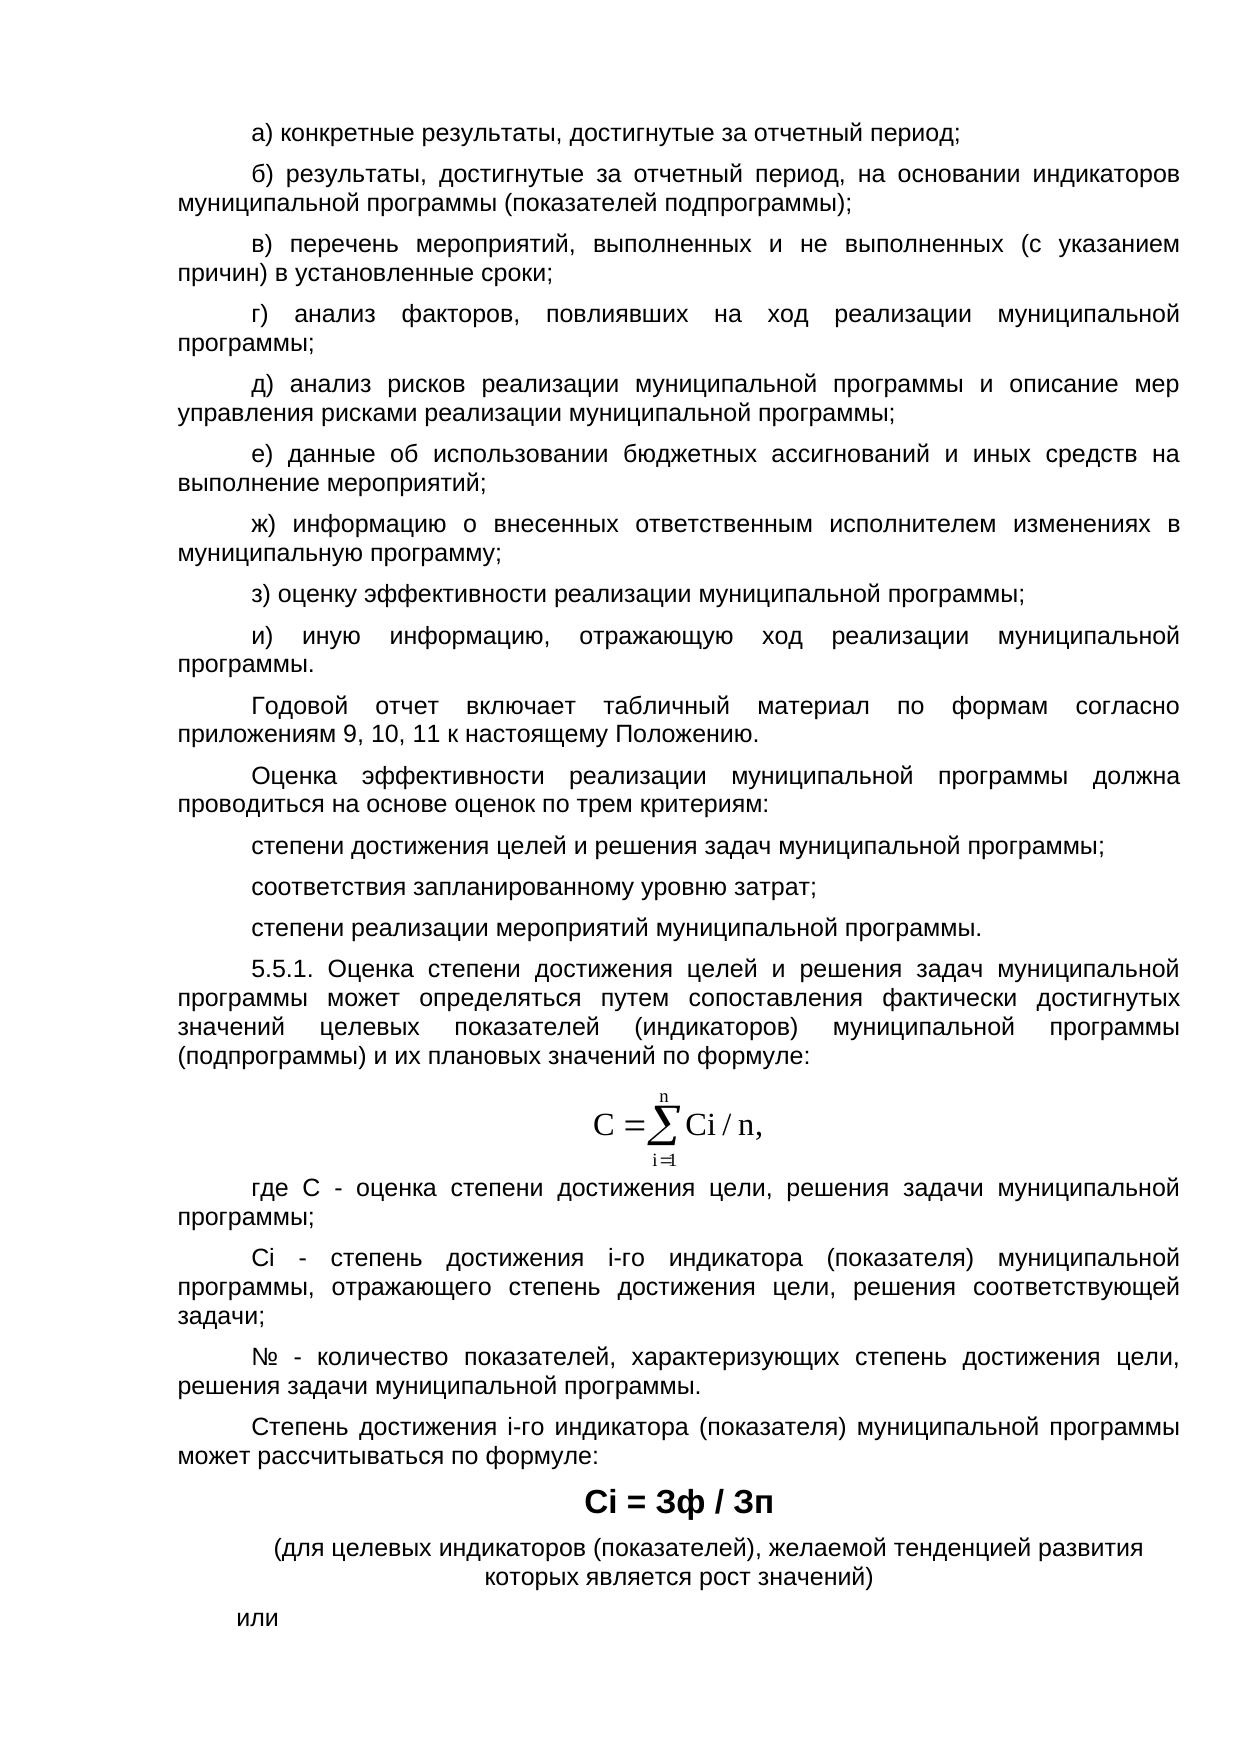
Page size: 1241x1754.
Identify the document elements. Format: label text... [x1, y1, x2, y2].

text е) данные об использовании бюджетных ассигнований и иных средств на выполнение мероприятий; [177, 439, 1181, 497]
text Ci - степень достижения i-го индикатора (показателя) муниципальной программы, отражающего степень достижения цели, решения соответствующей задачи; [177, 1243, 1181, 1329]
text Ci = Зф / Зп [177, 1482, 1181, 1520]
text степени достижения целей и решения задач муниципальной программы; [177, 831, 1181, 859]
text ж) информацию о внесенных ответственным исполнителем изменениях в муниципальную программу; [177, 509, 1181, 567]
text б) результаты, достигнутые за отчетный период, на основании индикаторов муниципальной программы (показателей подпрограммы); [177, 159, 1181, 217]
text (для целевых индикаторов (показателей), желаемой тенденцией развития которых является рост значений) [177, 1533, 1181, 1590]
text Годовой отчет включает табличный материал по формам согласно приложениям 9, 10, 11 к настоящему Положению. [177, 691, 1181, 748]
text Степень достижения i-го индикатора (показателя) муниципальной программы может рассчитываться по формуле: [177, 1412, 1181, 1469]
text 5.5.1. Оценка степени достижения целей и решения задач муниципальной программы может определяться путем сопоставления фактически достигнутых значений целевых показателей (индикаторов) муниципальной программы (подпрограммы) и их плановых значений по формуле: [177, 954, 1181, 1069]
text соответствия запланированному уровню затрат; [177, 872, 1181, 901]
text и) иную информацию, отражающую ход реализации муниципальной программы. [177, 621, 1181, 678]
text Оценка эффективности реализации муниципальной программы должна проводиться на основе оценок по трем критериям: [177, 761, 1181, 818]
text в) перечень мероприятий, выполненных и не выполненных (с указанием причин) в установленные сроки; [177, 229, 1181, 287]
text д) анализ рисков реализации муниципальной программы и описание мер управления рисками реализации муниципальной программы; [177, 369, 1181, 427]
text или [177, 1603, 1181, 1632]
text з) оценку эффективности реализации муниципальной программы; [177, 579, 1181, 608]
text а) конкретные результаты, достигнутые за отчетный период; [177, 118, 1181, 147]
text где C - оценка степени достижения цели, решения задачи муниципальной программы; [177, 1173, 1181, 1231]
text степени реализации мероприятий муниципальной программы. [177, 913, 1181, 942]
text г) анализ факторов, повлиявших на ход реализации муниципальной программы; [177, 299, 1181, 357]
text № - количество показателей, характеризующих степень достижения цели, решения задачи муниципальной программы. [177, 1342, 1181, 1399]
